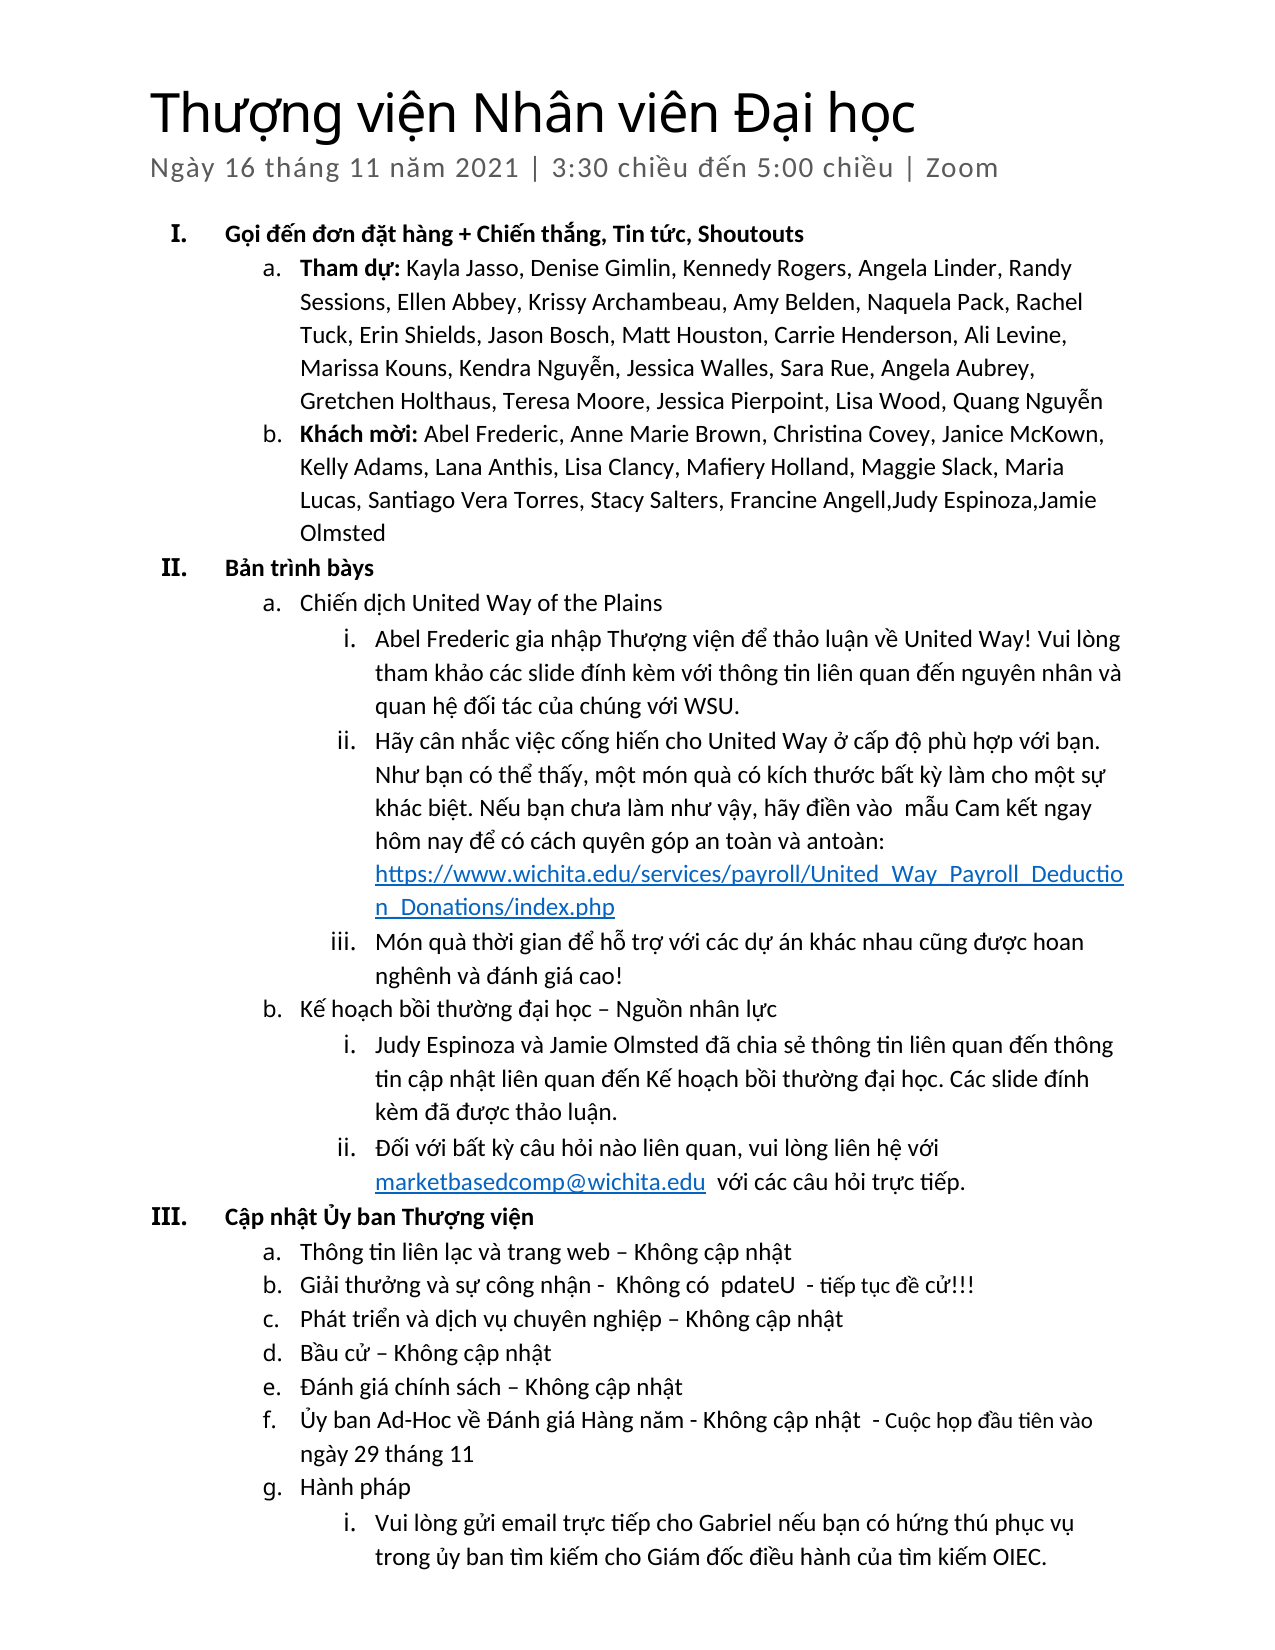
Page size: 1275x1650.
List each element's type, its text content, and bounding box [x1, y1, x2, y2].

title Thượng viện Nhân viên Đại học [150, 75, 1125, 149]
list Món quà thời gian để hỗ trợ với các dự án khác nhau cũng được hoan nghênh và đánh giá cao! [356, 924, 1125, 991]
list Bản trình bàys [187, 550, 1125, 584]
list Đánh giá chính sách – Không cập nhật [262, 1371, 1125, 1402]
list Phát triển và dịch vụ chuyên nghiệp – Không cập nhật [262, 1303, 1125, 1334]
list Thông tin liên lạc và trang web – Không cập nhật [262, 1236, 1125, 1267]
list Bầu cử – Không cập nhật [262, 1337, 1125, 1368]
list Tham dự: Kayla Jasso, Denise Gimlin, Kennedy Rogers, Angela Linder, Randy Sessions, Ellen Abbey, Krissy Archambeau, Amy Belden, Naquela Pack, Rachel Tuck, Erin Shields, Jason Bosch, Matt Houston, Carrie Henderson, Ali Levine, Marissa Kouns, Kendra Nguyễn, Jessica Walles, Sara Rue, Angela Aubrey, Gretchen Holthaus, Teresa Moore, Jessica Pierpoint, Lisa Wood, Quang Nguyễn [262, 252, 1125, 415]
list Abel Frederic gia nhập Thượng viện để thảo luận về United Way! Vui lòng tham khảo các slide đính kèm với thông tin liên quan đến nguyên nhân và quan hệ đối tác của chúng với WSU. [356, 621, 1125, 721]
list Ủy ban Ad-Hoc về Đánh giá Hàng năm - Không cập nhật - Cuộc họp đầu tiên vào ngày 29 tháng 11 [262, 1404, 1125, 1468]
list Hành pháp [262, 1471, 1125, 1502]
subtitle Ngày 16 tháng 11 năm 2021 | 3:30 chiều đến 5:00 chiều | Zoom [150, 149, 1125, 184]
list Hãy cân nhắc việc cống hiến cho United Way ở cấp độ phù hợp với bạn. Như bạn có thể thấy, một món quà có kích thước bất kỳ làm cho một sự khác biệt. Nếu bạn chưa làm như vậy, hãy điền vào mẫu Cam kết ngay hôm nay để có cách quyên góp an toàn và antoàn: https://www.wichita.edu/services/payroll/United_Way_Payroll_Deduction_Donations/index.php [356, 723, 1125, 922]
list Judy Espinoza và Jamie Olmsted đã chia sẻ thông tin liên quan đến thông tin cập nhật liên quan đến Kế hoạch bồi thường đại học. Các slide đính kèm đã được thảo luận. [356, 1027, 1125, 1127]
list Đối với bất kỳ câu hỏi nào liên quan, vui lòng liên hệ với marketbasedcomp@wichita.edu với các câu hỏi trực tiếp. [356, 1129, 1125, 1196]
list Chiến dịch United Way of the Plains [262, 587, 1125, 618]
list Vui lòng gửi email trực tiếp cho Gabriel nếu bạn có hứng thú phục vụ trong ủy ban tìm kiếm cho Giám đốc điều hành của tìm kiếm OIEC. [356, 1504, 1125, 1572]
list Kế hoạch bồi thường đại học – Nguồn nhân lực [262, 993, 1125, 1024]
list Cập nhật Ủy ban Thượng viện [187, 1199, 1125, 1233]
list Gọi đến đơn đặt hàng + Chiến thắng, Tin tức, Shoutouts [187, 216, 1125, 250]
list Khách mời: Abel Frederic, Anne Marie Brown, Christina Covey, Janice McKown, Kelly Adams, Lana Anthis, Lisa Clancy, Mafiery Holland, Maggie Slack, Maria Lucas, Santiago Vera Torres, Stacy Salters, Francine Angell,Judy Espinoza,Jamie Olmsted [262, 418, 1125, 548]
list Giải thưởng và sự công nhận - Không có pdateU - tiếp tục đề cử!!! [262, 1269, 1125, 1301]
